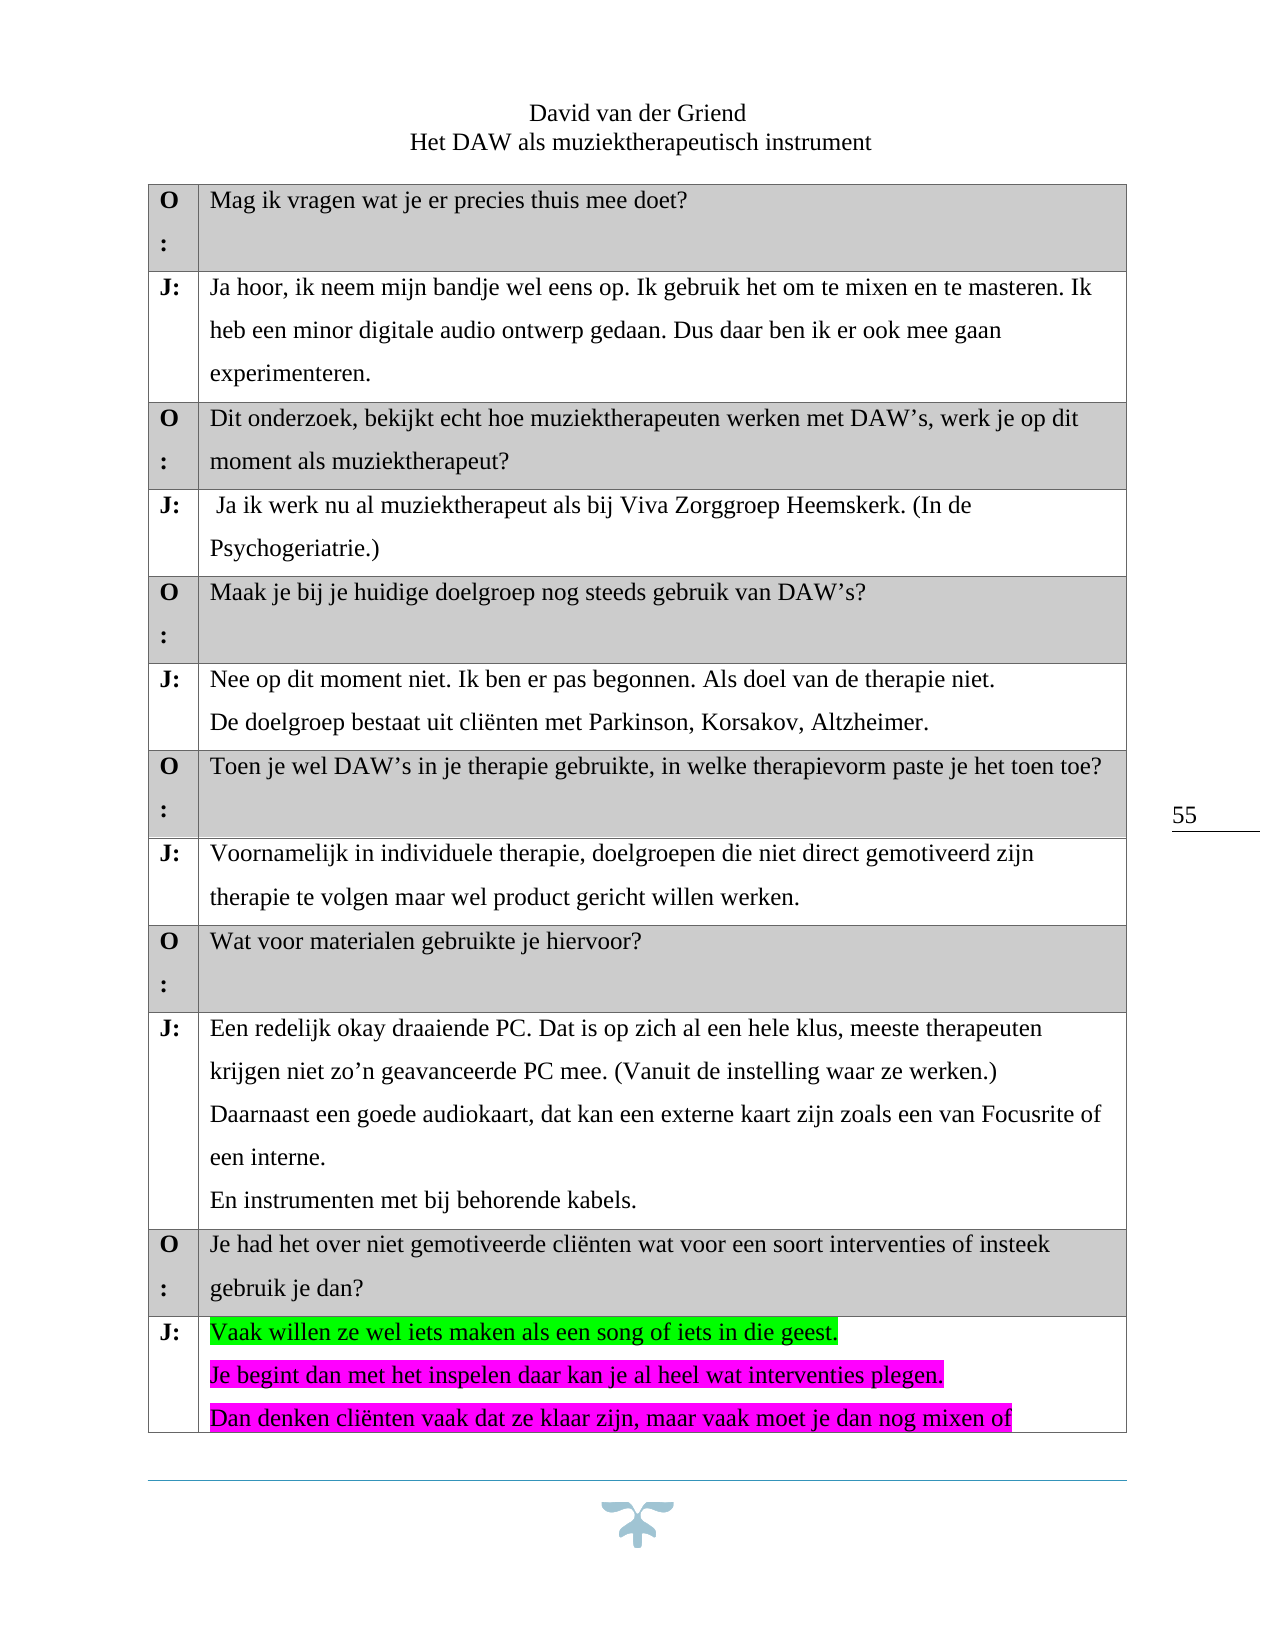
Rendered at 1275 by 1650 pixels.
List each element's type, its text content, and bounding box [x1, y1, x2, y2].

table_cell O: [149, 403, 198, 489]
table_cell Wat voor materialen gebruikte je hiervoor? [199, 926, 1126, 1012]
table_cell O: [149, 1230, 198, 1316]
table_cell O: [149, 577, 198, 663]
table_cell O: [149, 185, 198, 271]
table_cell J: [149, 839, 198, 925]
table_cell Maak je bij je huidige doelgroep nog steeds gebruik van DAW’s? [199, 577, 1126, 663]
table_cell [199, 1317, 1126, 1432]
table_cell Je had het over niet gemotiveerde cliënten wat voor een soort interventies of insteek gebruik je dan? [199, 1230, 1126, 1316]
table_cell J: [149, 490, 198, 576]
table_cell O: [149, 751, 198, 837]
table_cell Toen je wel DAW’s in je therapie gebruikte, in welke therapievorm paste je het toen toe? [199, 751, 1126, 837]
table_cell J: [149, 1013, 198, 1228]
table_cell J: [149, 1317, 198, 1432]
table_cell Een redelijk okay draaiende PC. Dat is op zich al een hele klus, meeste therapeuten krijgen niet zo’n geavanceerde PC mee. (Vanuit de instelling waar ze werken.) Daarnaast een goede audiokaart, dat kan een externe kaart zijn zoals een van Focusrite of een interne. En instrumenten met bij behorende kabels. [199, 1013, 1126, 1228]
table_cell J: [149, 272, 198, 402]
table_cell Nee op dit moment niet. Ik ben er pas begonnen. Als doel van de therapie niet. De doelgroep bestaat uit cliënten met Parkinson, Korsakov, Altzheimer. [199, 664, 1126, 750]
table_cell Ja ik werk nu al muziektherapeut als bij Viva Zorggroep Heemskerk. (In de Psychogeriatrie.) [199, 490, 1126, 576]
table_cell O: [149, 926, 198, 1012]
table_cell Mag ik vragen wat je er precies thuis mee doet? [199, 185, 1126, 271]
table_cell Dit onderzoek, bekijkt echt hoe muziektherapeuten werken met DAW’s, werk je op dit moment als muziektherapeut? [199, 403, 1126, 489]
table_cell J: [149, 664, 198, 750]
table_cell Voornamelijk in individuele therapie, doelgroepen die niet direct gemotiveerd zijn therapie te volgen maar wel product gericht willen werken. [199, 839, 1126, 925]
table_cell Ja hoor, ik neem mijn bandje wel eens op. Ik gebruik het om te mixen en te masteren. Ik heb een minor digitale audio ontwerp gedaan. Dus daar ben ik er ook mee gaan experimenteren. [199, 272, 1126, 402]
